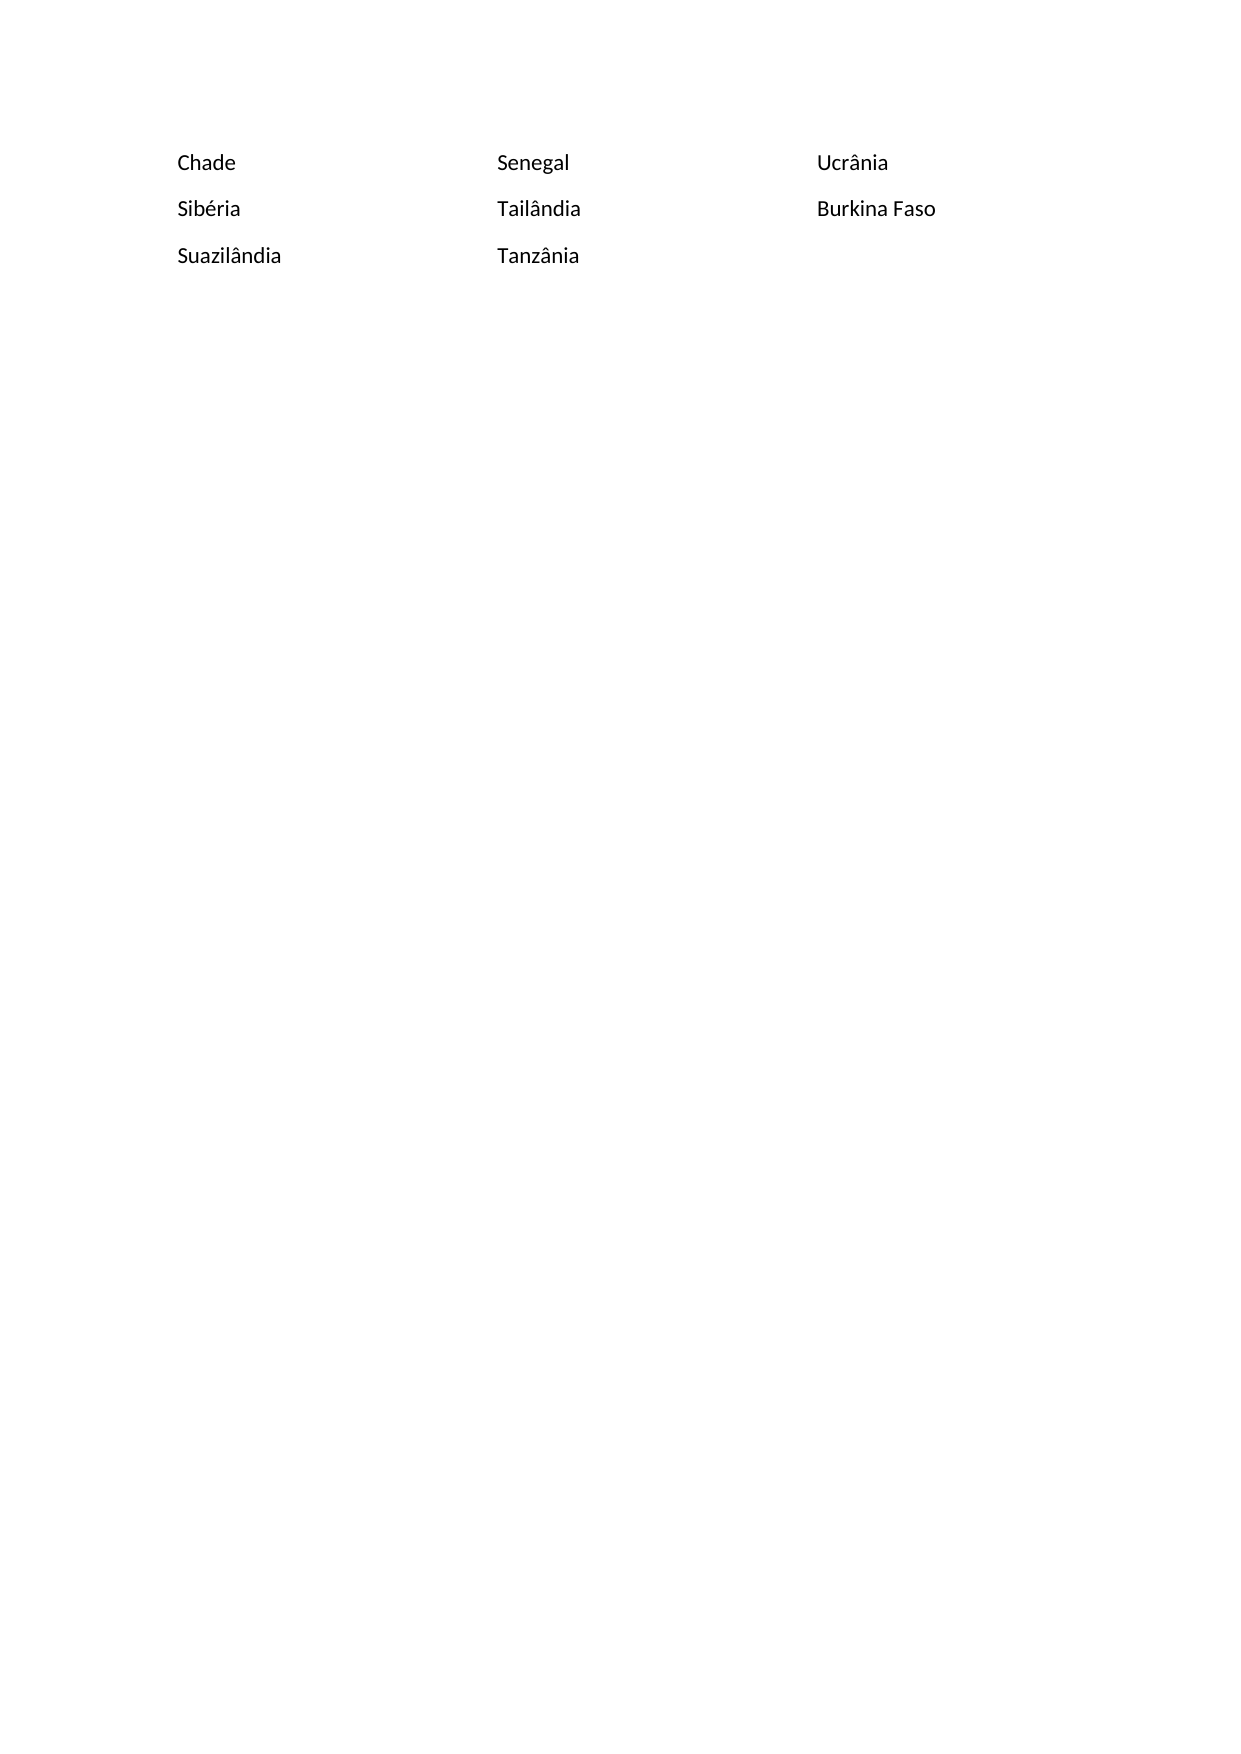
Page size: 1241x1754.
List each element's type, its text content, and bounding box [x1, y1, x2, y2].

text Suazilândia [177, 241, 423, 269]
text Senegal [497, 148, 743, 176]
text Burkina Faso [817, 194, 1063, 222]
text Ucrânia [817, 148, 1063, 176]
text Sibéria [177, 194, 423, 222]
text Tailândia [497, 194, 743, 222]
text Tanzânia [497, 241, 743, 269]
text Chade [177, 148, 423, 176]
